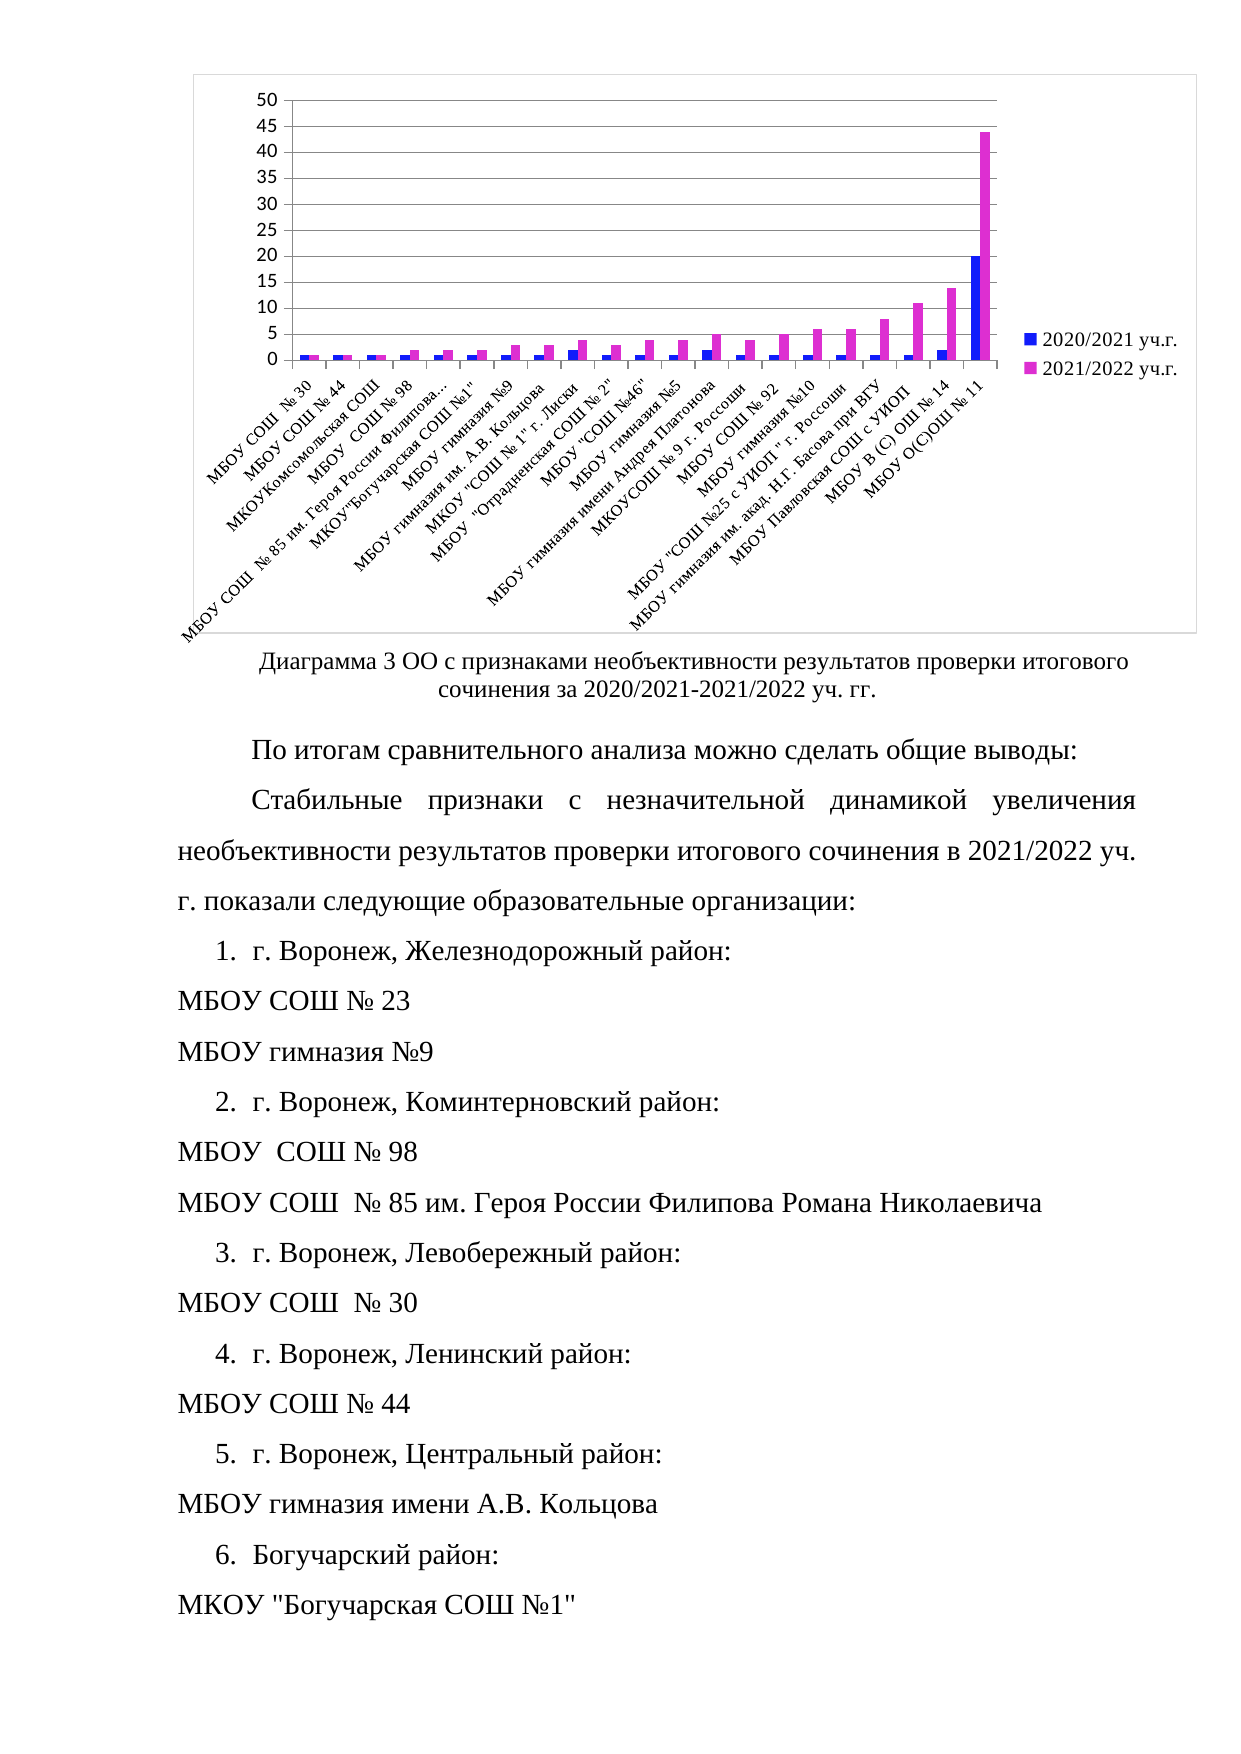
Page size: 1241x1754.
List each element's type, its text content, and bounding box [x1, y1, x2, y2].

text МБОУ СОШ № 30 [177, 1285, 1137, 1319]
list г. Воронеж, Железнодорожный район: [215, 933, 1137, 967]
text МБОУ СОШ № 85 им. Героя России Филипова Романа Николаевича [177, 1185, 1137, 1218]
list г. Воронеж, Коминтерновский район: [215, 1084, 1137, 1118]
text Диаграмма 3 ОО с признаками необъективности результатов проверки итогового сочинения за 2020/2021-2021/2022 уч. гг. [177, 646, 1137, 703]
text МБОУ СОШ № 44 [177, 1386, 1137, 1419]
list г. Воронеж, Центральный район: [215, 1436, 1137, 1470]
text Стабильные признаки с незначительной динамикой увеличения необъективности результатов проверки итогового сочинения в 2021/2022 уч. г. показали следующие образовательные организации: [177, 782, 1137, 916]
text МБОУ СОШ № 23 [177, 983, 1137, 1017]
list Богучарский район: [215, 1537, 1137, 1571]
text МБОУ гимназия имени А.В. Кольцова [177, 1487, 1137, 1520]
list г. Воронеж, Ленинский район: [215, 1336, 1137, 1369]
text МКОУ "Богучарская СОШ №1" [177, 1587, 1137, 1621]
text МБОУ гимназия №9 [177, 1034, 1137, 1067]
text По итогам сравнительного анализа можно сделать общие выводы: [177, 732, 1137, 766]
list г. Воронеж, Левобережный район: [215, 1235, 1137, 1269]
text МБОУ СОШ № 98 [177, 1134, 1137, 1168]
